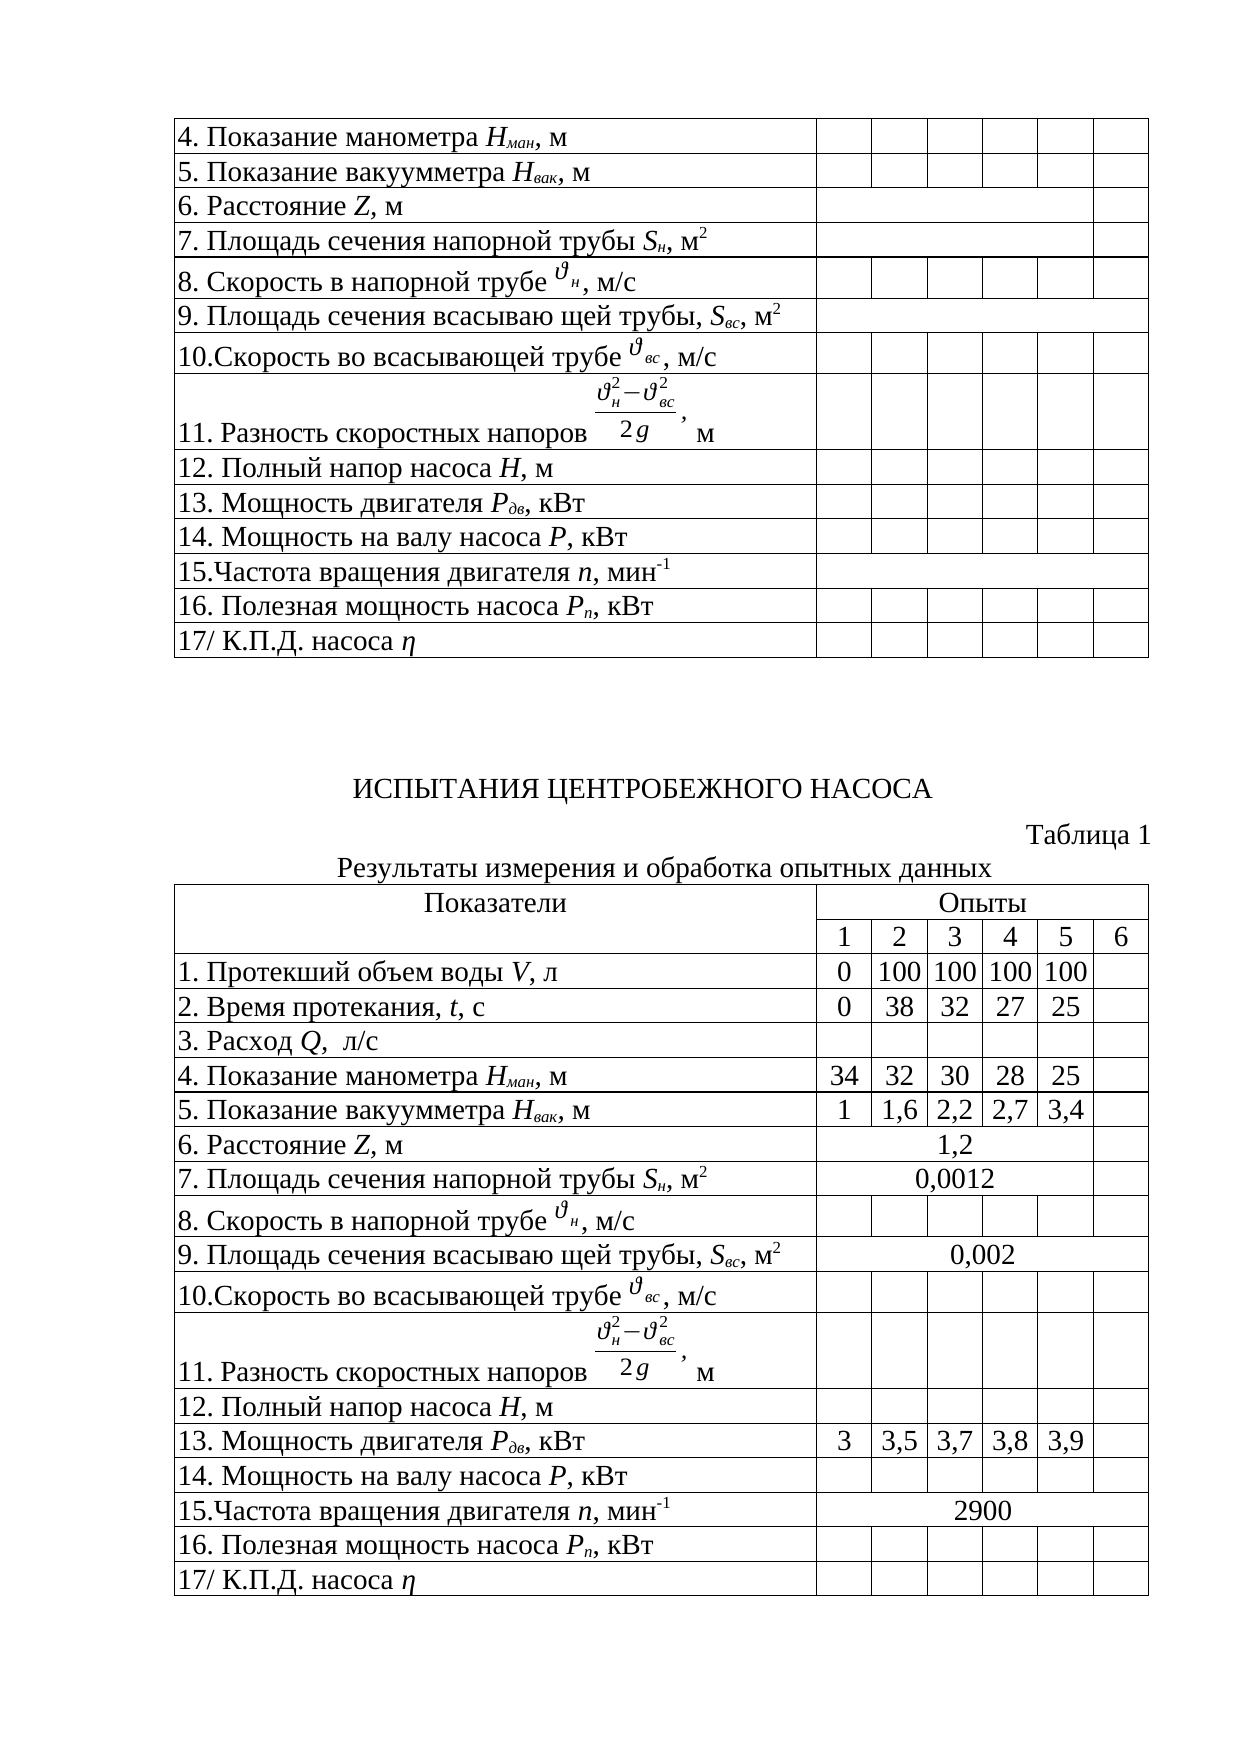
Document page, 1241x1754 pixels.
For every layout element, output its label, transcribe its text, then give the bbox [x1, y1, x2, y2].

table_cell 11. Разность скоростных напоров м [175, 374, 816, 449]
text Таблица 1 [177, 817, 1152, 850]
table_cell [928, 258, 982, 297]
table_cell [817, 333, 871, 373]
table_cell 10.Скорость во всасывающей трубе , м/с [175, 1272, 816, 1312]
table_cell [1094, 223, 1148, 256]
table_cell [872, 1272, 927, 1312]
table_cell 9. Площадь сечения всасываю щей трубы, Sвс, м2 [175, 299, 816, 332]
table_cell [1094, 450, 1148, 484]
table_cell [872, 1458, 927, 1492]
table_cell 28 [983, 1058, 1037, 1091]
table_cell 100 [983, 954, 1037, 988]
table_cell [928, 1196, 982, 1236]
table_cell [872, 623, 927, 657]
table_cell 34 [817, 1058, 871, 1091]
table_cell 16. Полезная мощность насоса Рп, кВт [175, 589, 816, 622]
table_cell 13. Мощность двигателя Рдв, кВт [175, 485, 816, 518]
table_cell [1094, 188, 1148, 222]
table_cell [1094, 485, 1148, 518]
table_cell 12. Полный напор насоса H, м [175, 1389, 816, 1422]
table_cell [928, 374, 982, 449]
table_cell 3,4 [1038, 1093, 1093, 1126]
table_cell [983, 1527, 1037, 1561]
table_cell [928, 1527, 982, 1561]
table_cell [817, 485, 871, 518]
table_cell 32 [928, 989, 982, 1022]
table_cell 30 [928, 1058, 982, 1091]
table_cell [983, 1023, 1037, 1057]
table_cell [983, 1458, 1037, 1492]
table_cell [872, 1562, 927, 1595]
table_cell [872, 333, 927, 373]
table_cell [1094, 333, 1148, 373]
table_cell [928, 623, 982, 657]
table_header Показатели [175, 885, 816, 953]
table_cell [928, 1272, 982, 1312]
table_cell [872, 1527, 927, 1561]
table_cell [928, 450, 982, 484]
table_cell [1094, 1562, 1148, 1595]
table_cell [1094, 519, 1148, 553]
table_cell [817, 1023, 871, 1057]
table_cell [1094, 1196, 1148, 1236]
table_cell [872, 258, 927, 297]
table_cell 2. Время протекания, t, с [175, 989, 816, 1022]
table_cell 13. Мощность двигателя Рдв, кВт [175, 1424, 816, 1457]
table_cell [1094, 1527, 1148, 1561]
table_cell [817, 374, 871, 449]
table_cell [1038, 589, 1093, 622]
table_cell 32 [872, 1058, 927, 1091]
table_cell [1038, 1023, 1093, 1057]
table_cell [1038, 485, 1093, 518]
table_cell [983, 258, 1037, 297]
table_cell 3,8 [983, 1424, 1037, 1457]
table_cell [817, 519, 871, 553]
table_cell 8. Скорость в напорной трубе , м/с [175, 1196, 816, 1236]
table_cell [872, 1023, 927, 1057]
table_cell [872, 119, 927, 153]
table_cell 6. Расстояние Z, м [175, 1127, 816, 1161]
table_cell [1094, 258, 1148, 297]
table_cell 10.Скорость во всасывающей трубе , м/с [175, 333, 816, 373]
table_cell 3 [817, 1424, 871, 1457]
table_cell [1038, 623, 1093, 657]
table_header Опыты [817, 885, 1148, 918]
table_cell 3 [928, 920, 982, 953]
table_cell [1038, 1527, 1093, 1561]
table_cell 15.Частота вращения двигателя n, мин-1 [175, 1493, 816, 1526]
table_cell 2 [872, 920, 927, 953]
table_cell [1038, 119, 1093, 153]
table_cell [1094, 374, 1148, 449]
table_cell [817, 450, 871, 484]
table_cell [817, 154, 871, 187]
table_cell 3. Расход Q, л/с [175, 1023, 816, 1057]
table_cell 4. Показание манометра Нман, м [175, 1058, 816, 1091]
table_cell [928, 1458, 982, 1492]
table_cell [817, 258, 871, 297]
table_cell [983, 1196, 1037, 1236]
table_cell [928, 1562, 982, 1595]
table_cell [1094, 1023, 1148, 1057]
table_cell [1038, 1272, 1093, 1312]
table_cell [1094, 1313, 1148, 1388]
table_cell [1094, 989, 1148, 1022]
table_cell [817, 589, 871, 622]
table_cell [817, 1196, 871, 1236]
table_cell 2,2 [928, 1093, 982, 1126]
table_cell 14. Мощность на валу насоса P, кВт [175, 519, 816, 553]
table_cell [1094, 1162, 1148, 1195]
table_cell 2,7 [983, 1093, 1037, 1126]
table_cell [928, 154, 982, 187]
table_cell 17/ К.П.Д. насоса η [175, 623, 816, 657]
table_cell 12. Полный напор насоса H, м [175, 450, 816, 484]
table_cell [983, 1562, 1037, 1595]
table_cell [983, 154, 1037, 187]
table_cell [872, 519, 927, 553]
table_cell 1,2 [817, 1127, 1093, 1161]
table_cell [872, 589, 927, 622]
table_cell [983, 623, 1037, 657]
table_cell [1094, 1458, 1148, 1492]
table_cell [872, 154, 927, 187]
table_cell 16. Полезная мощность насоса Рп, кВт [175, 1527, 816, 1561]
table_cell 100 [872, 954, 927, 988]
table_cell 1,6 [872, 1093, 927, 1126]
table_cell 4. Показание манометра Нман, м [175, 119, 816, 153]
table_cell [983, 374, 1037, 449]
table_cell [817, 1389, 871, 1422]
table_cell 3,7 [928, 1424, 982, 1457]
table_cell [817, 623, 871, 657]
table_cell [928, 1389, 982, 1422]
table_cell [1094, 623, 1148, 657]
table_cell [817, 299, 1148, 332]
table_cell 5. Показание вакуумметра Нвак, м [175, 1093, 816, 1126]
table_cell 1. Протекший объем воды V, л [175, 954, 816, 988]
table_cell 1 [817, 920, 871, 953]
table_cell [1038, 1196, 1093, 1236]
table_cell [983, 485, 1037, 518]
table_cell [872, 374, 927, 449]
table_cell 7. Площадь сечения напорной трубы Sн, м2 [175, 1162, 816, 1195]
table_cell [928, 1313, 982, 1388]
table_cell 3,9 [1038, 1424, 1093, 1457]
table_cell 5. Показание вакуумметра Нвак, м [175, 154, 816, 187]
table_cell [1038, 1458, 1093, 1492]
table_cell [1094, 954, 1148, 988]
table_cell [1038, 450, 1093, 484]
table_cell [983, 119, 1037, 153]
table_cell [983, 1272, 1037, 1312]
table_cell 17/ К.П.Д. насоса η [175, 1562, 816, 1595]
table_cell 100 [928, 954, 982, 988]
table_cell [1094, 154, 1148, 187]
table_cell 6. Расстояние Z, м [175, 188, 816, 222]
table_cell [1094, 1389, 1148, 1422]
table_cell [1094, 1058, 1148, 1091]
table_cell [817, 1458, 871, 1492]
table_cell 0 [817, 989, 871, 1022]
table_cell 8. Скорость в напорной трубе , м/с [175, 258, 816, 297]
table_cell [1038, 1389, 1093, 1422]
table_cell [817, 554, 1148, 587]
table_cell 15.Частота вращения двигателя n, мин-1 [175, 554, 816, 587]
table_cell [817, 1313, 871, 1388]
table_cell 5 [1038, 920, 1093, 953]
table_cell [983, 1313, 1037, 1388]
table_cell [1038, 519, 1093, 553]
table_cell [872, 450, 927, 484]
table_cell [1038, 1562, 1093, 1595]
table_cell [872, 1313, 927, 1388]
table_cell [1094, 1093, 1148, 1126]
table_cell [1094, 1127, 1148, 1161]
table_cell [928, 119, 982, 153]
table_cell [1038, 1313, 1093, 1388]
table_cell [872, 1196, 927, 1236]
subtitle ИСПЫТАНИЯ ЦЕНТРОБЕЖНОГО НАСОСА [177, 771, 1152, 804]
table_cell [983, 519, 1037, 553]
table_cell [872, 485, 927, 518]
table_cell [1094, 589, 1148, 622]
text Результаты измерения и обработка опытных данных [177, 850, 1152, 884]
table_cell 3,5 [872, 1424, 927, 1457]
table_cell 100 [1038, 954, 1093, 988]
table_cell 7. Площадь сечения напорной трубы Sн, м2 [175, 223, 816, 256]
table_cell [1038, 374, 1093, 449]
table_cell 11. Разность скоростных напоров м [175, 1313, 816, 1388]
table_cell 25 [1038, 1058, 1093, 1091]
table_cell 38 [872, 989, 927, 1022]
table_cell 27 [983, 989, 1037, 1022]
table_cell [1038, 333, 1093, 373]
table_cell [817, 223, 1093, 256]
table_cell 2900 [817, 1493, 1148, 1526]
table_cell 14. Мощность на валу насоса P, кВт [175, 1458, 816, 1492]
table_cell [983, 450, 1037, 484]
table_cell [1094, 1424, 1148, 1457]
table_cell [928, 1023, 982, 1057]
table_cell [817, 1562, 871, 1595]
table_cell [1094, 1272, 1148, 1312]
table_cell [928, 589, 982, 622]
table_cell [928, 333, 982, 373]
table_cell [817, 119, 871, 153]
table_cell 4 [983, 920, 1037, 953]
table_cell [983, 589, 1037, 622]
table_cell 1 [817, 1093, 871, 1126]
table_cell 9. Площадь сечения всасываю щей трубы, Sвс, м2 [175, 1237, 816, 1271]
table_cell [817, 188, 1093, 222]
table_cell [817, 1527, 871, 1561]
table_cell [1038, 154, 1093, 187]
table_cell [872, 1389, 927, 1422]
table_cell 6 [1094, 920, 1148, 953]
table_cell [928, 485, 982, 518]
table_cell [983, 333, 1037, 373]
table_cell [928, 519, 982, 553]
table_cell [1038, 258, 1093, 297]
table_cell 0,0012 [817, 1162, 1093, 1195]
table_cell [1094, 119, 1148, 153]
table_cell 0 [817, 954, 871, 988]
table_cell [817, 1272, 871, 1312]
table_cell [983, 1389, 1037, 1422]
table_cell 0,002 [817, 1237, 1148, 1271]
table_cell 25 [1038, 989, 1093, 1022]
